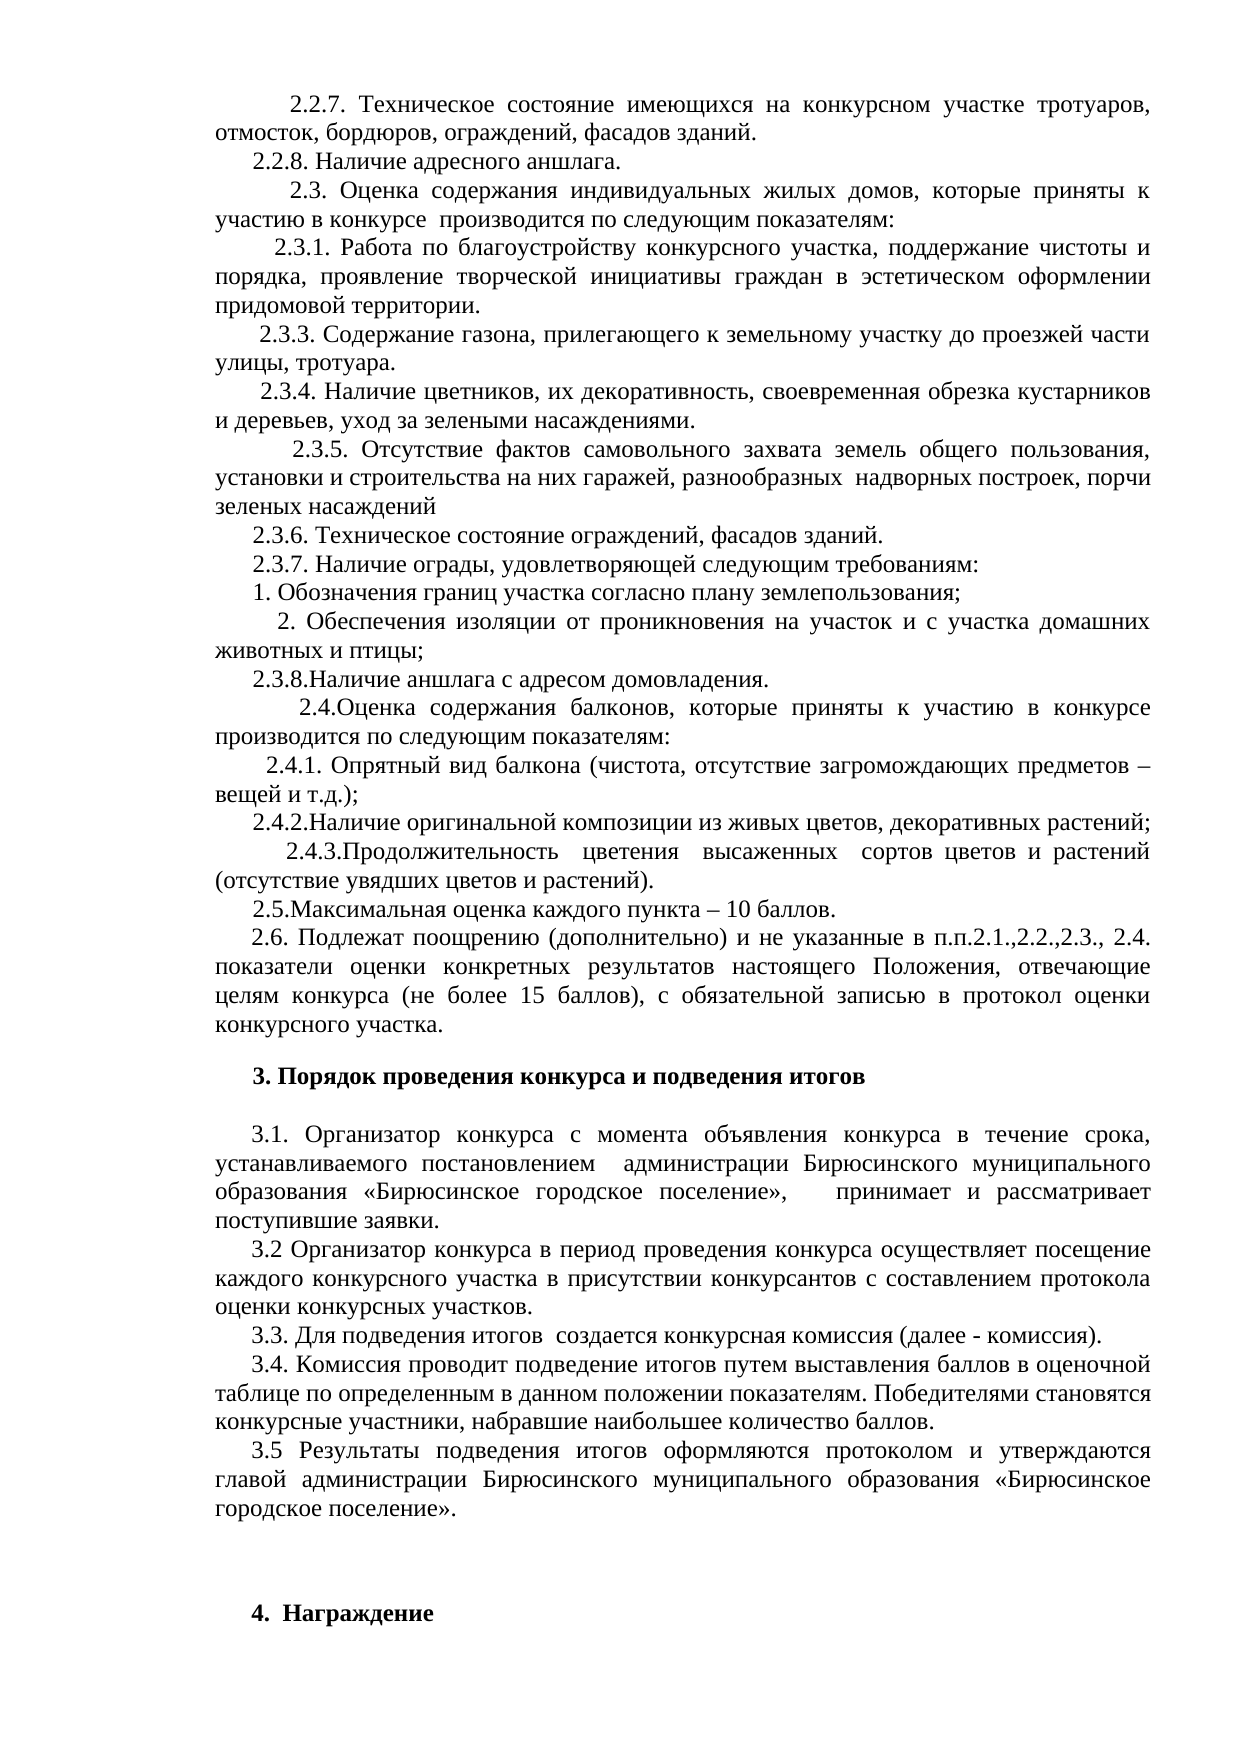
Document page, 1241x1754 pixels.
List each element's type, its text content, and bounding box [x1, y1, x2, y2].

text 3.5 Результаты подведения итогов оформляются протоколом и утверждаются главой администрации Бирюсинского муниципального образования «Бирюсинское городское поселение». [215, 1435, 1152, 1521]
text 2.2.7. Техническое состояние имеющихся на конкурсном участке тротуаров, отмосток, бордюров, ограждений, фасадов зданий. [215, 89, 1152, 146]
text 2.4.2.Наличие оригинальной композиции из живых цветов, декоративных растений; [215, 807, 1152, 836]
text 2. Обеспечения изоляции от проникновения на участок и с участка домашних животных и птицы; [215, 606, 1152, 664]
text 2.2.8. Наличие адресного аншлага. [215, 146, 1152, 175]
text 3.3. Для подведения итогов создается конкурсная комиссия (далее - комиссия). [215, 1320, 1152, 1349]
text 3. Порядок проведения конкурса и подведения итогов [252, 1061, 1152, 1090]
text 1. Обозначения границ участка согласно плану землепользования; [215, 577, 1152, 606]
text 3.4. Комиссия проводит подведение итогов путем выставления баллов в оценочной таблице по определенным в данном положении показателям. Победителями становятся конкурсные участники, набравшие наибольшее количество баллов. [215, 1349, 1152, 1435]
text 2.4.1. Опрятный вид балкона (чистота, отсутствие загромождающих предметов – вещей и т.д.); [215, 750, 1152, 807]
text 2.3.3. Содержание газона, прилегающего к земельному участку до проезжей части улицы, тротуара. [215, 319, 1152, 376]
text 2.3.5. Отсутствие фактов самовольного захвата земель общего пользования, установки и строительства на них гаражей, разнообразных надворных построек, порчи зеленых насаждений [215, 434, 1152, 520]
text 2.4.Оценка содержания балконов, которые приняты к участию в конкурсе производится по следующим показателям: [215, 692, 1152, 750]
text 2.5.Максимальная оценка каждого пункта – 10 баллов. [215, 894, 1152, 922]
text 2.3.6. Техническое состояние ограждений, фасадов зданий. [215, 520, 1152, 549]
text 2.6. Подлежат поощрению (дополнительно) и не указанные в п.п.2.1.,2.2.,2.3., 2.4. показатели оценки конкретных результатов настоящего Положения, отвечающие целям конкурса (не более 15 баллов), с обязательной записью в протокол оценки конкурсного участка. [215, 922, 1152, 1037]
text 2.3.4. Наличие цветников, их декоративность, своевременная обрезка кустарников и деревьев, уход за зелеными насаждениями. [215, 376, 1152, 434]
text 2.3.7. Наличие ограды, удовлетворяющей следующим требованиям: [215, 549, 1152, 577]
text 3.1. Организатор конкурса с момента объявления конкурса в течение срока, устанавливаемого постановлением администрации Бирюсинского муниципального образования «Бирюсинское городское поселение», принимает и рассматривает поступившие заявки. [215, 1119, 1152, 1234]
text 3.2 Организатор конкурса в период проведения конкурса осуществляет посещение каждого конкурсного участка в присутствии конкурсантов с составлением протокола оценки конкурсных участков. [215, 1234, 1152, 1320]
text 2.4.3.Продолжительность цветения высаженных сортов цветов и растений (отсутствие увядших цветов и растений). [215, 836, 1152, 894]
text 2.3.1. Работа по благоустройству конкурсного участка, поддержание чистоты и порядка, проявление творческой инициативы граждан в эстетическом оформлении придомовой территории. [215, 232, 1152, 319]
text 2.3. Оценка содержания индивидуальных жилых домов, которые приняты к участию в конкурсе производится по следующим показателям: [215, 175, 1152, 232]
text 2.3.8.Наличие аншлага с адресом домовладения. [215, 664, 1152, 692]
text 4. Награждение [215, 1598, 1152, 1627]
